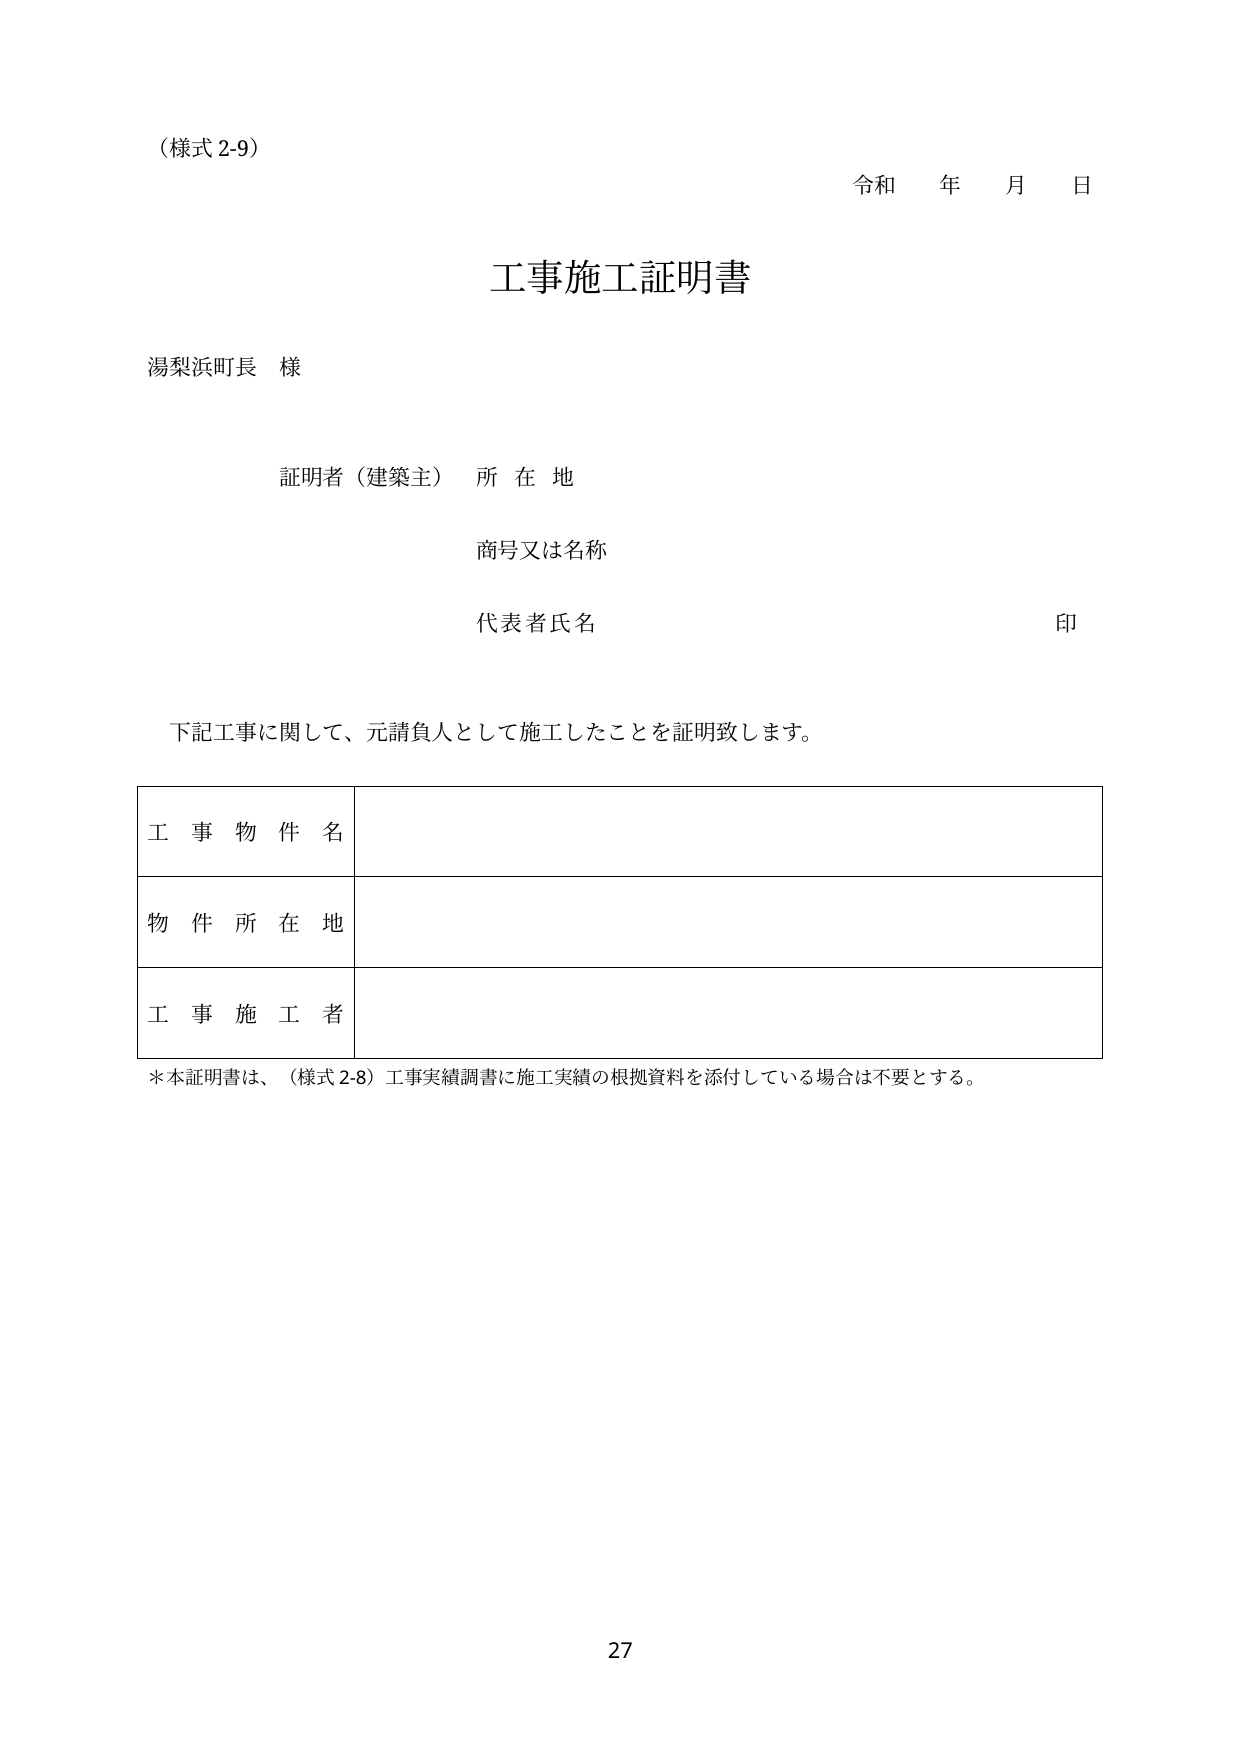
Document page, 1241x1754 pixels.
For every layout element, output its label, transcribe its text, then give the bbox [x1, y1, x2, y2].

text 代表者氏名 印 [148, 603, 1092, 640]
table_cell 物件所在地 [138, 877, 354, 967]
table_cell [355, 877, 1102, 967]
text 令和 年 月 日 [148, 166, 1092, 202]
text 下記工事に関して、元請負人として施工したことを証明致します。 [148, 713, 1092, 749]
text 商号又は名称 [148, 530, 1092, 567]
table_cell [355, 968, 1102, 1057]
text ＊本証明書は、（様式2-8）工事実績調書に施工実績の根拠資料を添付している場合は不要とする。 [148, 1059, 1092, 1095]
text 工事施工証明書 [148, 239, 1092, 312]
text 湯梨浜町長 様 [148, 348, 1092, 384]
table_header 工事物件名 [138, 787, 354, 876]
table_cell 工事施工者 [138, 968, 354, 1057]
table_header [355, 787, 1102, 876]
text 証明者（建築主） 所在地 [148, 457, 1092, 494]
text （様式2-9） [148, 129, 1092, 166]
